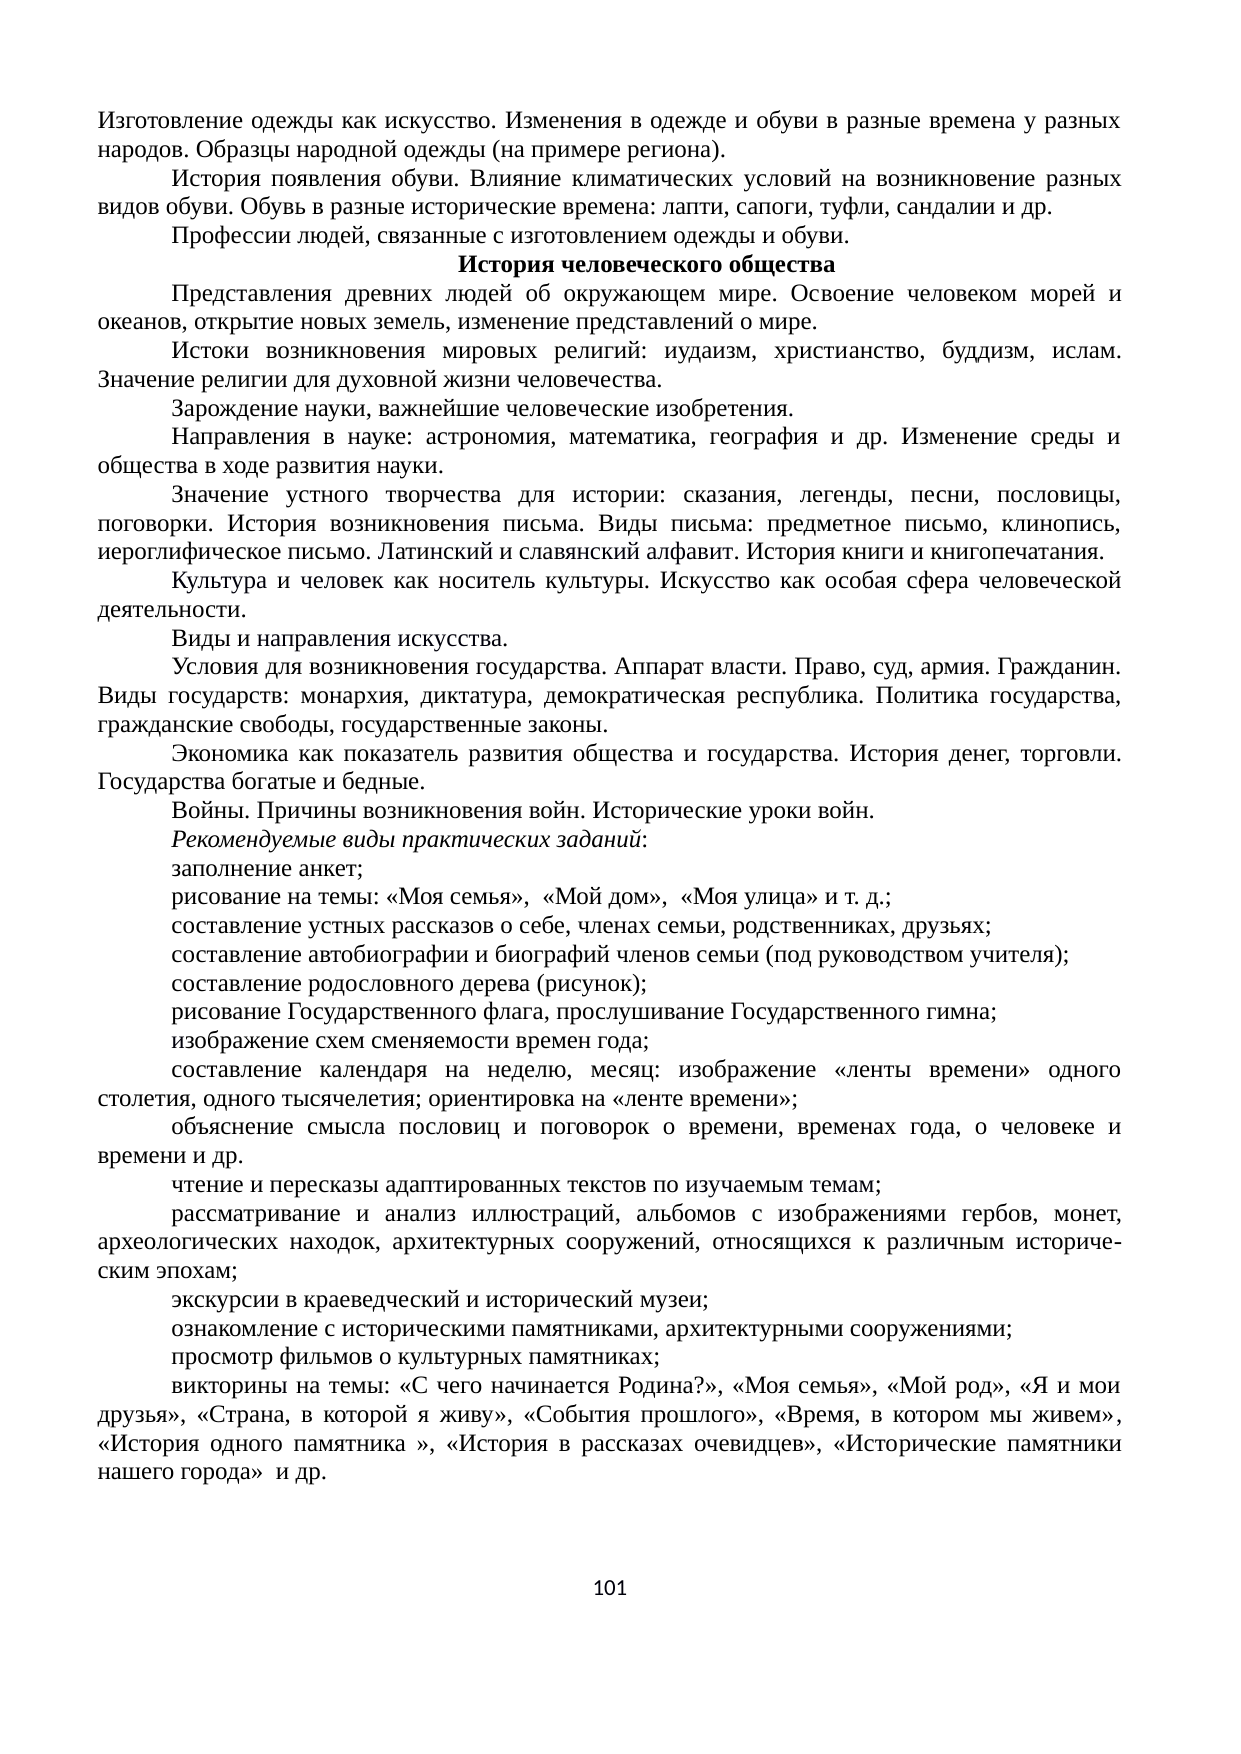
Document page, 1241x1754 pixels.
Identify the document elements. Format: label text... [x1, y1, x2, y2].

text Значение устного творчества для истории: сказания, легенды, песни, пословицы, поговорки. История возникновения письма. Виды письма: предметное письмо, клинопись, иероглифическое письмо. Латинский и славянский алфавит. История книги и книгопечатания. [97, 479, 1122, 565]
text Условия для возникновения государства. Аппарат власти. Право, суд, армия. Гражданин. Виды государств: монархия, диктатура, демократическая республика. Политика государства, гражданские свободы, государственные законы. [97, 651, 1122, 738]
text изображение схем сменяемости времен года; [97, 1025, 1122, 1054]
text викторины на темы: «С чего начинается Родина?», «Моя семья», «Мой род», «Я и мои друзья», «Страна, в которой я живу», «События прошлого», «Время, в котором мы живем», «История одного памятника », «История в рассказах очевидцев», «Исторические памятники нашего города» и др. [97, 1370, 1122, 1485]
text История человеческого общества [97, 249, 1122, 278]
subtitle Рекомендуемые виды практических заданий: [97, 824, 1122, 853]
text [97, 105, 1122, 163]
text Экономика как показатель развития общества и государства. История денег, торговли. Государства богатые и бедные. [97, 738, 1122, 795]
text составление автобиографии и биографий членов семьи (под руководством учителя); [97, 939, 1122, 968]
text составление родословного дерева (рисунок); [97, 968, 1122, 996]
text Зарождение науки, важнейшие человеческие изобретения. [97, 393, 1122, 421]
text составление календаря на неделю, месяц: изображение «ленты времени» одного столетия, одного тысячелетия; ориентировка на «ленте времени»; [97, 1054, 1122, 1111]
text объяснение смысла пословиц и поговорок о времени, временах года, о человеке и времени и др. [97, 1111, 1122, 1169]
text Культура и человек как носитель культуры. Искусство как особая сфера человеческой деятельности. [97, 565, 1122, 623]
text рисование на темы: «Моя семья», «Мой дом», «Моя улица» и т. д.; [97, 881, 1122, 910]
text ознакомление с историческими памятниками, архитектурными сооружениями; [97, 1313, 1122, 1341]
text просмотр фильмов о культурных памятниках; [97, 1341, 1122, 1370]
text рассматривание и анализ иллюстраций, альбомов с изображениями гербов, монет, археологических находок, архитектурных сооружений, относящихся к различным историческим эпохам; [97, 1198, 1122, 1284]
text экскурсии в краеведческий и исторический музеи; [97, 1284, 1122, 1313]
text Представления древних людей об окружающем мире. Освоение человеком морей и океанов, открытие новых земель, изменение представлений о мире. [97, 278, 1122, 335]
text Виды и направления искусства. [97, 623, 1122, 651]
text рисование Государственного флага, прослушивание Государственного гимна; [97, 996, 1122, 1025]
text Профессии людей, связанные с изготовлением одежды и обуви. [97, 220, 1122, 249]
text составление устных рассказов о себе, членах семьи, родственниках, друзьях; [97, 910, 1122, 939]
text заполнение анкет; [97, 853, 1122, 881]
text Войны. Причины возникновения войн. Исторические уроки войн. [97, 795, 1122, 824]
text Направления в науке: астрономия, математика, география и др. Изменение среды и общества в ходе развития науки. [97, 421, 1122, 479]
text История появления обуви. Влияние климатических условий на возникновение разных видов обуви. Обувь в разные исторические времена: лапти, сапоги, туфли, сандалии и др. [97, 163, 1122, 220]
text чтение и пересказы адаптированных текстов по изучаемым темам; [97, 1169, 1122, 1198]
text Истоки возникновения мировых религий: иудаизм, христианство, буддизм, ислам. Значение религии для духовной жизни человечества. [97, 335, 1122, 393]
